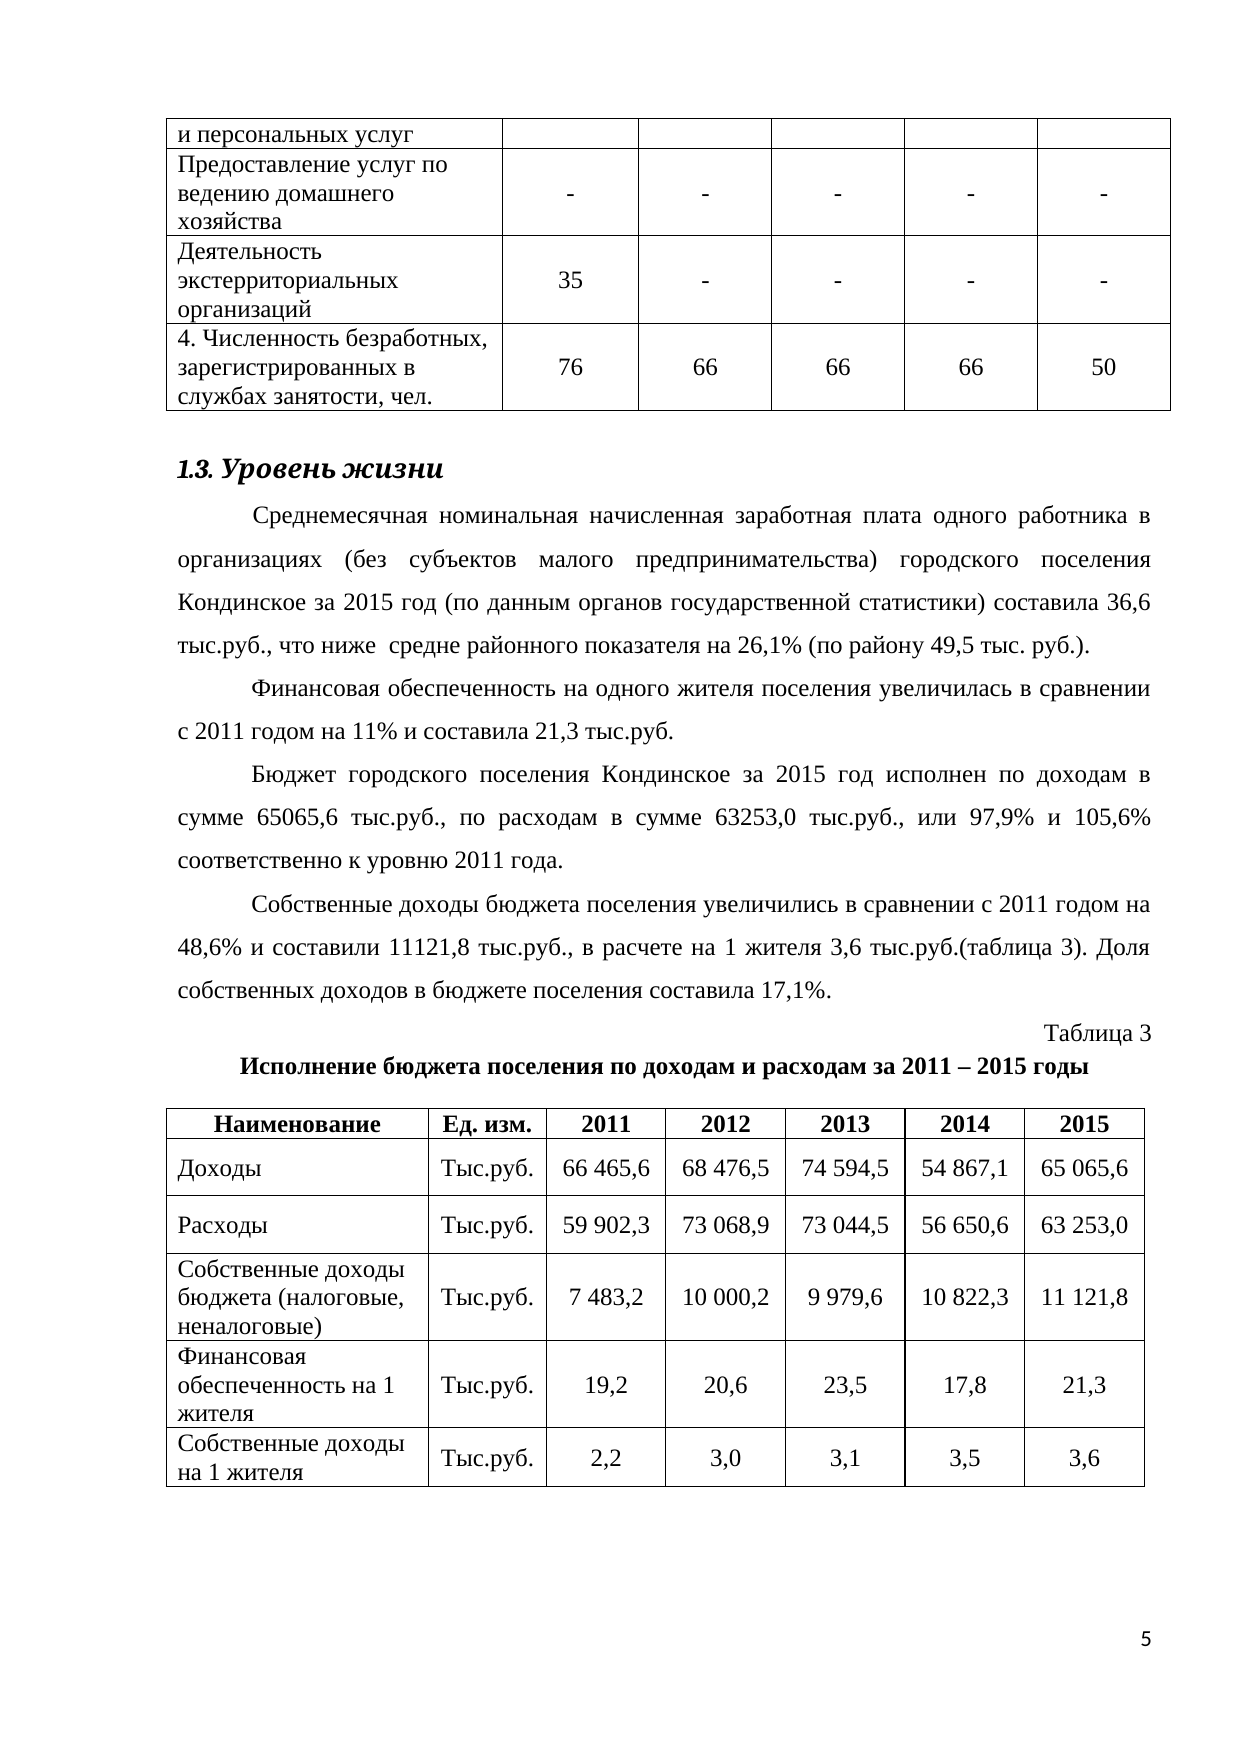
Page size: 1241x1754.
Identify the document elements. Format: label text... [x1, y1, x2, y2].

table_cell Собственные доходы на 1 жителя [167, 1428, 428, 1486]
table_cell 54 867,1 [906, 1139, 1024, 1195]
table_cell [167, 119, 502, 148]
table_cell 58 [1038, 119, 1170, 148]
table_cell 3,6 [1025, 1428, 1144, 1486]
table_cell 3,0 [666, 1428, 785, 1486]
table_cell 9 979,6 [786, 1254, 904, 1340]
table_cell 65 065,6 [1025, 1139, 1144, 1195]
table_cell 10 822,3 [906, 1254, 1024, 1340]
subtitle Собственные доходы бюджета поселения увеличились в сравнении с 2011 годом на 48,6% и составили 11121,8 тыс.руб., в расчете на 1 жителя 3,6 тыс.руб.(таблица 3). Доля собственных доходов в бюджете поселения составила 17,1%. [177, 889, 1152, 1004]
table_cell 4. Численность безработных, зарегистрированных в службах занятости, чел. [167, 324, 502, 410]
table_cell 3,1 [786, 1428, 904, 1486]
table_cell - [1038, 236, 1170, 322]
table_cell Расходы [167, 1196, 428, 1253]
table_cell 74 594,5 [786, 1139, 904, 1195]
table_cell - [1038, 149, 1170, 235]
table_cell 3,5 [906, 1428, 1024, 1486]
table_cell 55 [639, 119, 771, 148]
table_cell 59 902,3 [547, 1196, 665, 1253]
table_cell Собственные доходы бюджета (налоговые, неналоговые) [167, 1254, 428, 1340]
table_header Наименование [167, 1109, 428, 1138]
table_cell - [772, 149, 904, 235]
subtitle 1.3. Уровень жизни [177, 454, 1152, 485]
table_cell 66 [905, 324, 1037, 410]
subtitle Бюджет городского поселения Кондинское за 2015 год исполнен по доходам в сумме 65065,6 тыс.руб., по расходам в сумме 63253,0 тыс.руб., или 97,9% и 105,6% соответственно к уровню 2011 года. [177, 759, 1152, 874]
table_cell 50 [1038, 324, 1170, 410]
table_cell - [503, 149, 638, 235]
table_header 2012 [666, 1109, 785, 1138]
table_header 2014 [906, 1109, 1024, 1138]
table_cell 73 068,9 [666, 1196, 785, 1253]
table_cell Тыс.руб. [429, 1428, 546, 1486]
table_cell 73 044,5 [786, 1196, 904, 1253]
table_cell Деятельность экстерриториальных организаций [167, 236, 502, 322]
subtitle Финансовая обеспеченность на одного жителя поселения увеличилась в сравнении с 2011 годом на 11% и составила 21,3 тыс.руб. [177, 673, 1152, 745]
table_cell - [905, 149, 1037, 235]
table_cell Предоставление услуг по ведению домашнего хозяйства [167, 149, 502, 235]
table_cell Доходы [167, 1139, 428, 1195]
table_cell Тыс.руб. [429, 1196, 546, 1253]
table_cell 61 [905, 119, 1037, 148]
table_cell - [639, 149, 771, 235]
table_cell 68 476,5 [666, 1139, 785, 1195]
table_header 2011 [547, 1109, 665, 1138]
table_cell 14 [503, 119, 638, 148]
table_cell 7 483,2 [547, 1254, 665, 1340]
table_cell Тыс.руб. [429, 1139, 546, 1195]
table_cell 23,5 [786, 1341, 904, 1427]
table_header 2015 [1025, 1109, 1144, 1138]
table_cell Финансовая обеспеченность на 1 жителя [167, 1341, 428, 1427]
table_cell Тыс.руб. [429, 1341, 546, 1427]
table_cell 56 650,6 [906, 1196, 1024, 1253]
table_cell 66 [639, 324, 771, 410]
table_cell 19,2 [547, 1341, 665, 1427]
table_header Ед. изм. [429, 1109, 546, 1138]
table_cell 76 [503, 324, 638, 410]
table_cell 66 465,6 [547, 1139, 665, 1195]
table_cell - [639, 236, 771, 322]
table_cell - [905, 236, 1037, 322]
table_cell 35 [503, 236, 638, 322]
table_cell 66 [772, 324, 904, 410]
table_cell 11 121,8 [1025, 1254, 1144, 1340]
table_cell 10 000,2 [666, 1254, 785, 1340]
subtitle Исполнение бюджета поселения по доходам и расходам за 2011 – 2015 годы [177, 1051, 1152, 1080]
table_cell - [772, 236, 904, 322]
table_cell 63 253,0 [1025, 1196, 1144, 1253]
table_cell 17,8 [906, 1341, 1024, 1427]
table_cell 57 [772, 119, 904, 148]
table_cell 2,2 [547, 1428, 665, 1486]
subtitle Среднемесячная номинальная начисленная заработная плата одного работника в организациях (без субъектов малого предпринимательства) городского поселения Кондинское за 2015 год (по данным органов государственной статистики) составила 36,6 тыс.руб., что ниже средне районного показателя на 26,1% (по району 49,5 тыс. руб.). [177, 501, 1152, 659]
subtitle Таблица 3 [177, 1018, 1152, 1047]
table_cell 20,6 [666, 1341, 785, 1427]
table_cell Тыс.руб. [429, 1254, 546, 1340]
table_cell 21,3 [1025, 1341, 1144, 1427]
table_header 2013 [786, 1109, 904, 1138]
